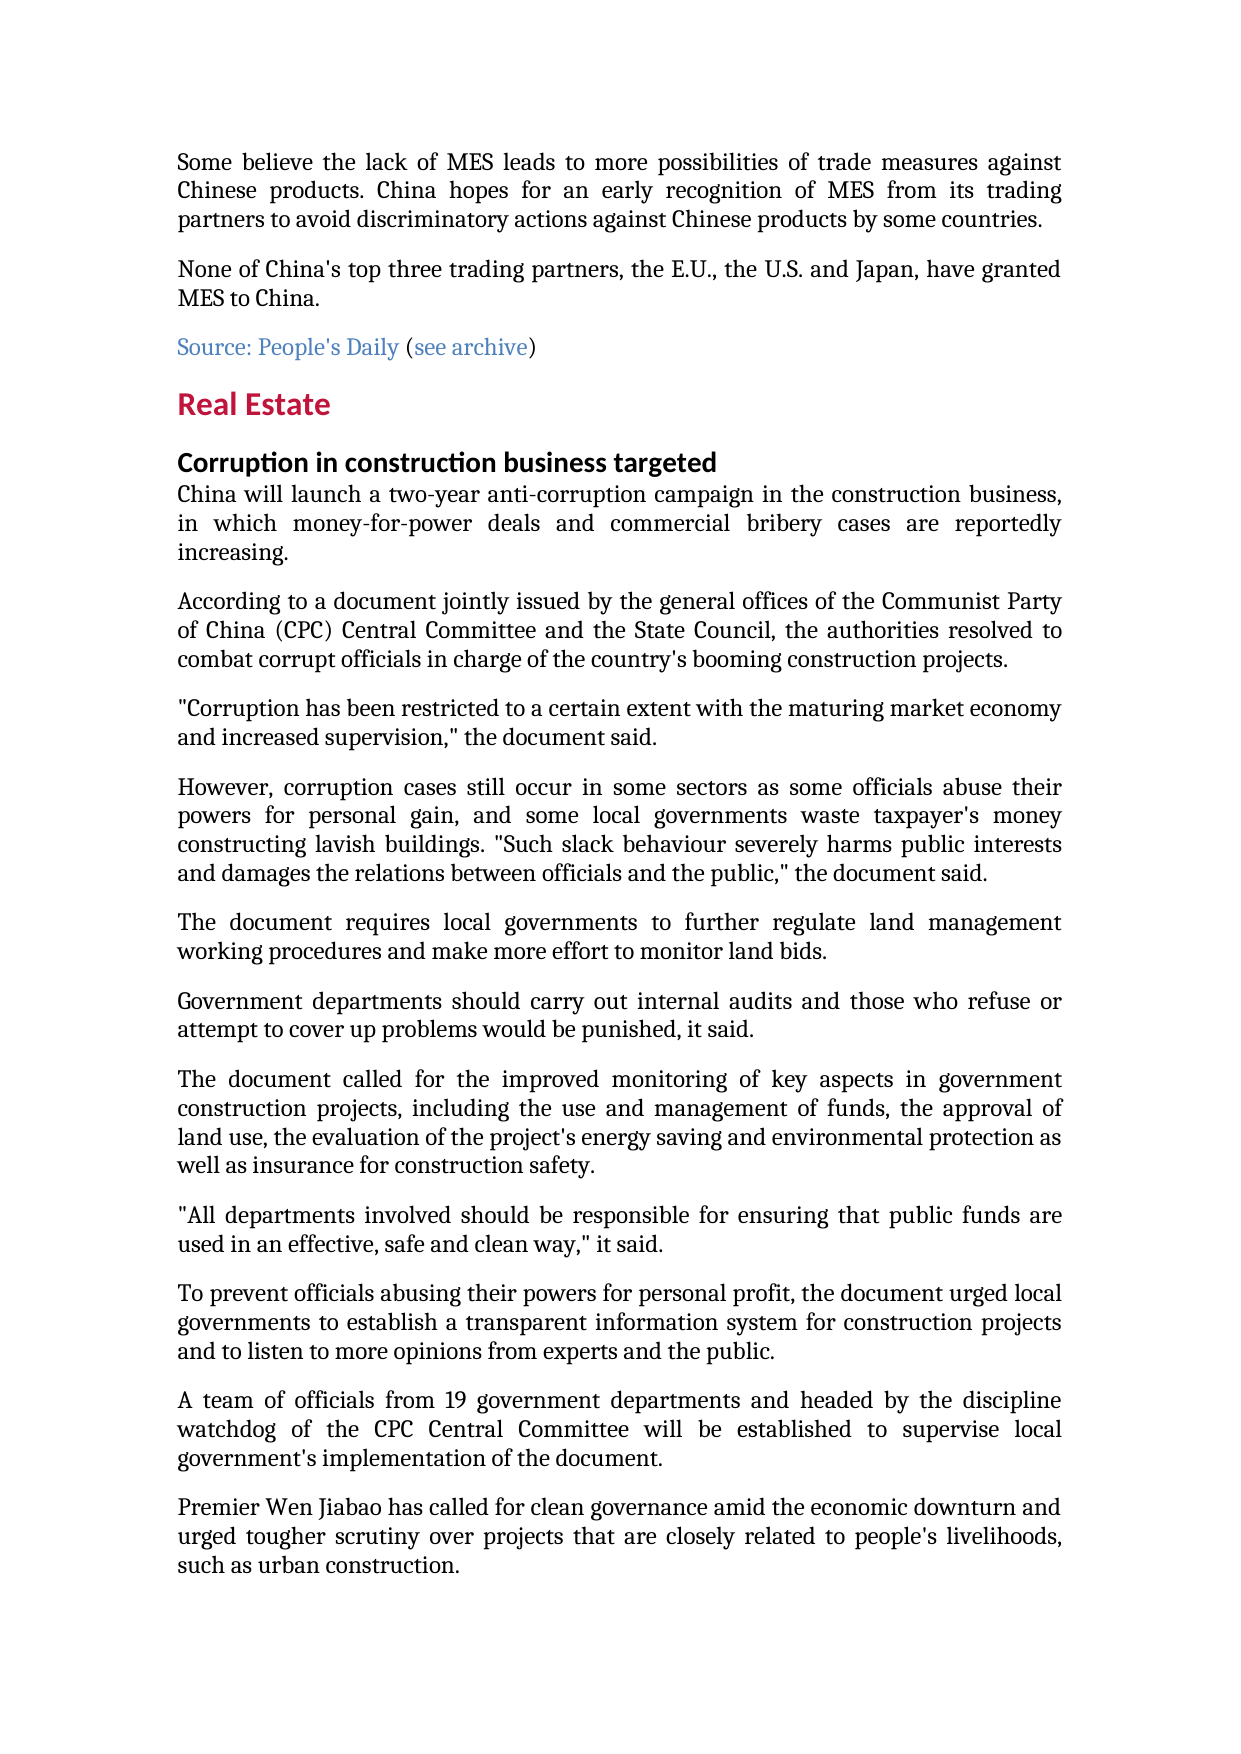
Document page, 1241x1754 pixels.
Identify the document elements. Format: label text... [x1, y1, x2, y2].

text The document called for the improved monitoring of key aspects in government construction projects, including the use and management of funds, the approval of land use, the evaluation of the project's energy saving and environmental protection as well as insurance for construction safety. [177, 1065, 1063, 1180]
text Some believe the lack of MES leads to more possibilities of trade measures against Chinese products. China hopes for an early recognition of MES from its trading partners to avoid discriminatory actions against Chinese products by some countries. [177, 148, 1063, 234]
text Government departments should carry out internal audits and those who refuse or attempt to cover up problems would be punished, it said. [177, 987, 1063, 1044]
text However, corruption cases still occur in some sectors as some officials abuse their powers for personal gain, and some local governments waste taxpayer's money constructing lavish buildings. "Such slack behaviour severely harms public interests and damages the relations between officials and the public," the document said. [177, 772, 1063, 887]
text China will launch a two-year anti-corruption campaign in the construction business, in which money-for-power deals and commercial bribery cases are reportedly increasing. [177, 480, 1063, 566]
subtitle Real Estate [177, 383, 1063, 423]
text Source: People's Daily (see archive) [177, 333, 1063, 362]
text "All departments involved should be responsible for ensuring that public funds are used in an effective, safe and clean way," it said. [177, 1201, 1063, 1258]
text Premier Wen Jiabao has called for clean governance amid the economic downturn and urged tougher scrutiny over projects that are closely related to people's livelihoods, such as urban construction. [177, 1493, 1063, 1579]
text The document requires local governments to further regulate land management working procedures and make more effort to monitor land bids. [177, 908, 1063, 966]
text "Corruption has been restricted to a certain extent with the maturing market economy and increased supervision," the document said. [177, 694, 1063, 752]
text According to a document jointly issued by the general offices of the Communist Party of China (CPC) Central Committee and the State Council, the authorities resolved to combat corrupt officials in charge of the country's booming construction projects. [177, 587, 1063, 673]
text None of China's top three trading partners, the E.U., the U.S. and Japan, have granted MES to China. [177, 255, 1063, 312]
text To prevent officials abusing their powers for personal profit, the document urged local governments to establish a transparent information system for construction projects and to listen to more opinions from experts and the public. [177, 1279, 1063, 1365]
subtitle Corruption in construction business targeted [177, 444, 1063, 480]
text A team of officials from 19 government departments and headed by the discipline watchdog of the CPC Central Committee will be established to supervise local government's implementation of the document. [177, 1386, 1063, 1472]
